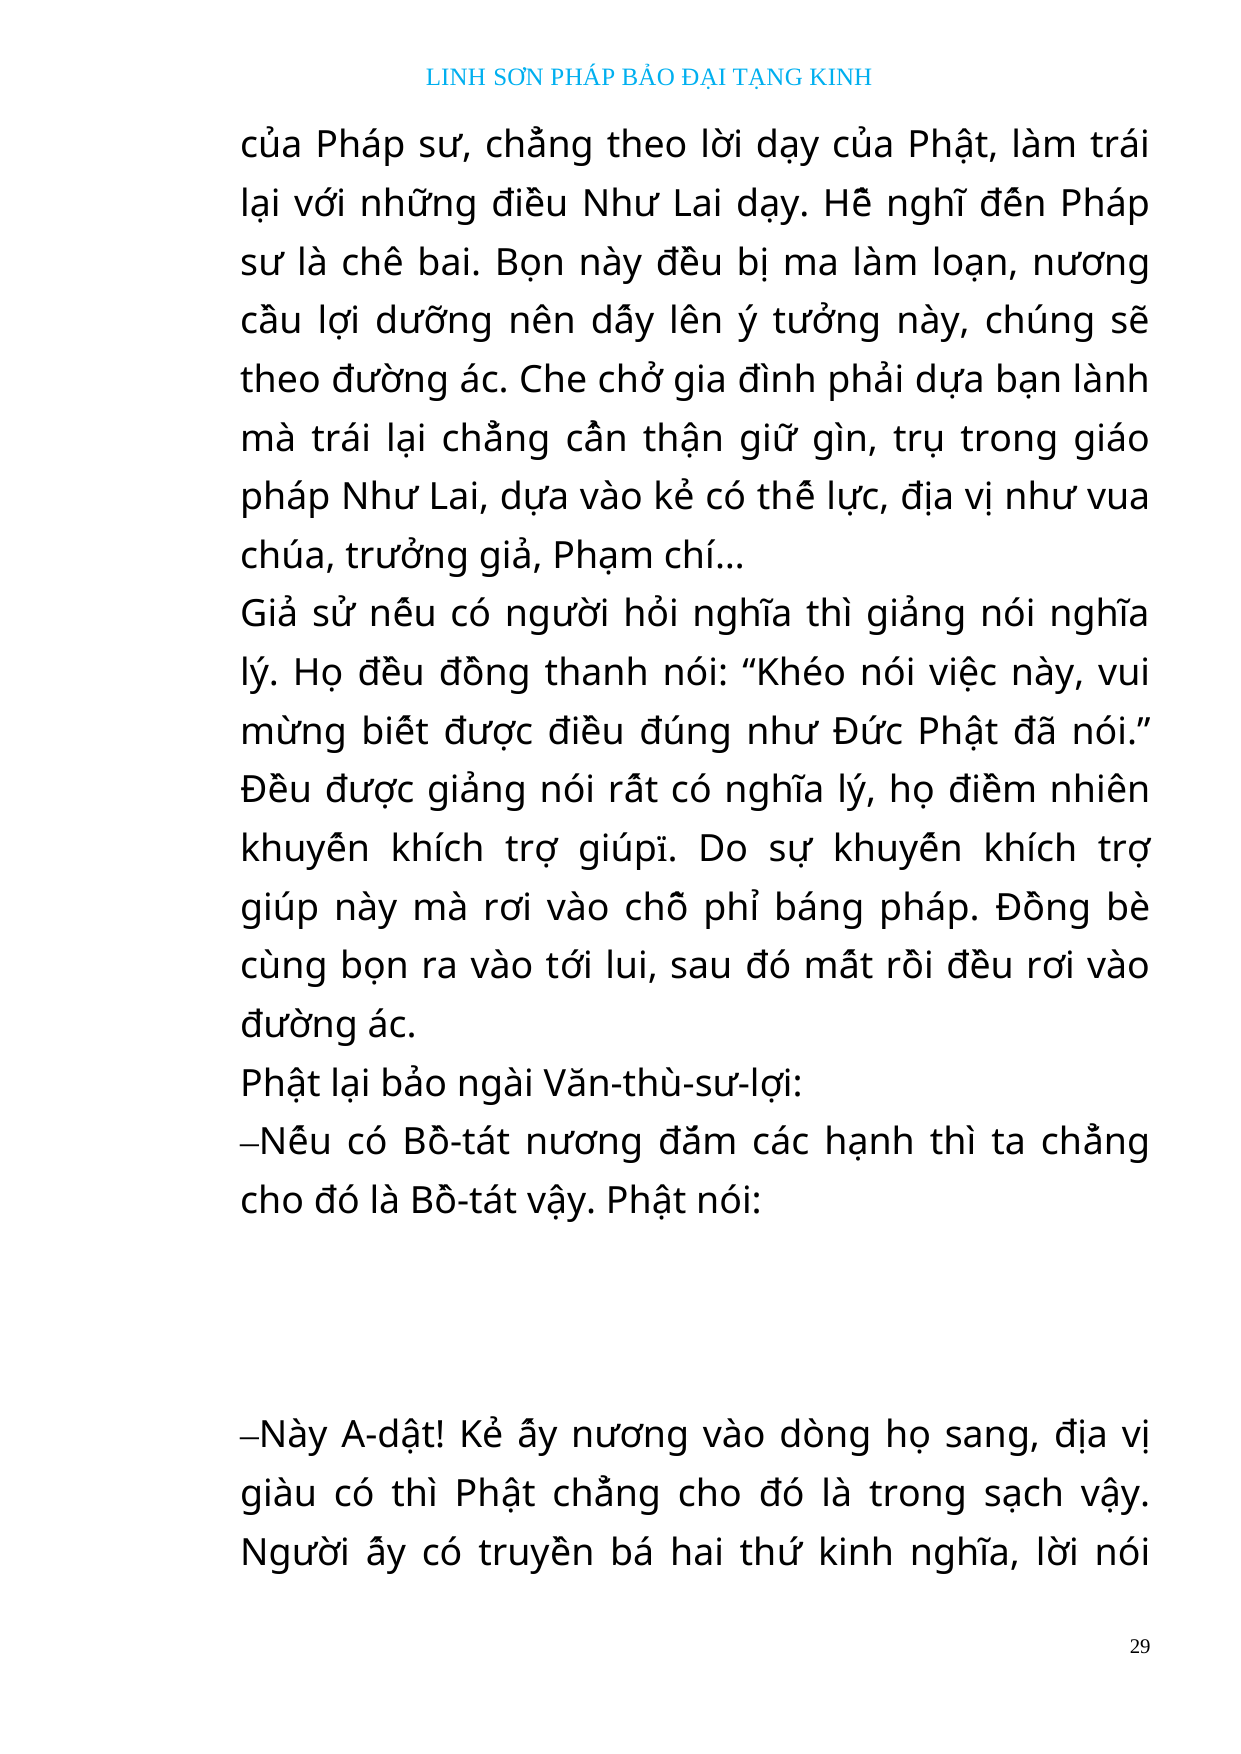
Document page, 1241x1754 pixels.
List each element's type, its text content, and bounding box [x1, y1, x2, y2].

text Phật lại bảo ngài Văn-thù-sư-lợi: [240, 1056, 1150, 1107]
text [240, 1408, 1150, 1576]
text Giả sử nếu có người hỏi nghĩa thì giảng nói nghĩa lý. Họ đều đồng thanh nói: “Khéo nói việc này, vui mừng biết được điều đúng như Đức Phật đã nói.” Đều được giảng nói rất có nghĩa lý, họ điềm nhiên khuyến khích trợ giúpï. Do sự khuyến khích trợ giúp này mà rơi vào chỗ phỉ báng pháp. Đồng bè cùng bọn ra vào tới lui, sau đó mất rồi đều rơi vào đường ác. [240, 587, 1150, 1048]
text –Nếu có Bồ-tát nương đắm các hạnh thì ta chẳng cho đó là Bồ-tát vậy. Phật nói: [240, 1114, 1150, 1224]
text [240, 118, 1150, 579]
